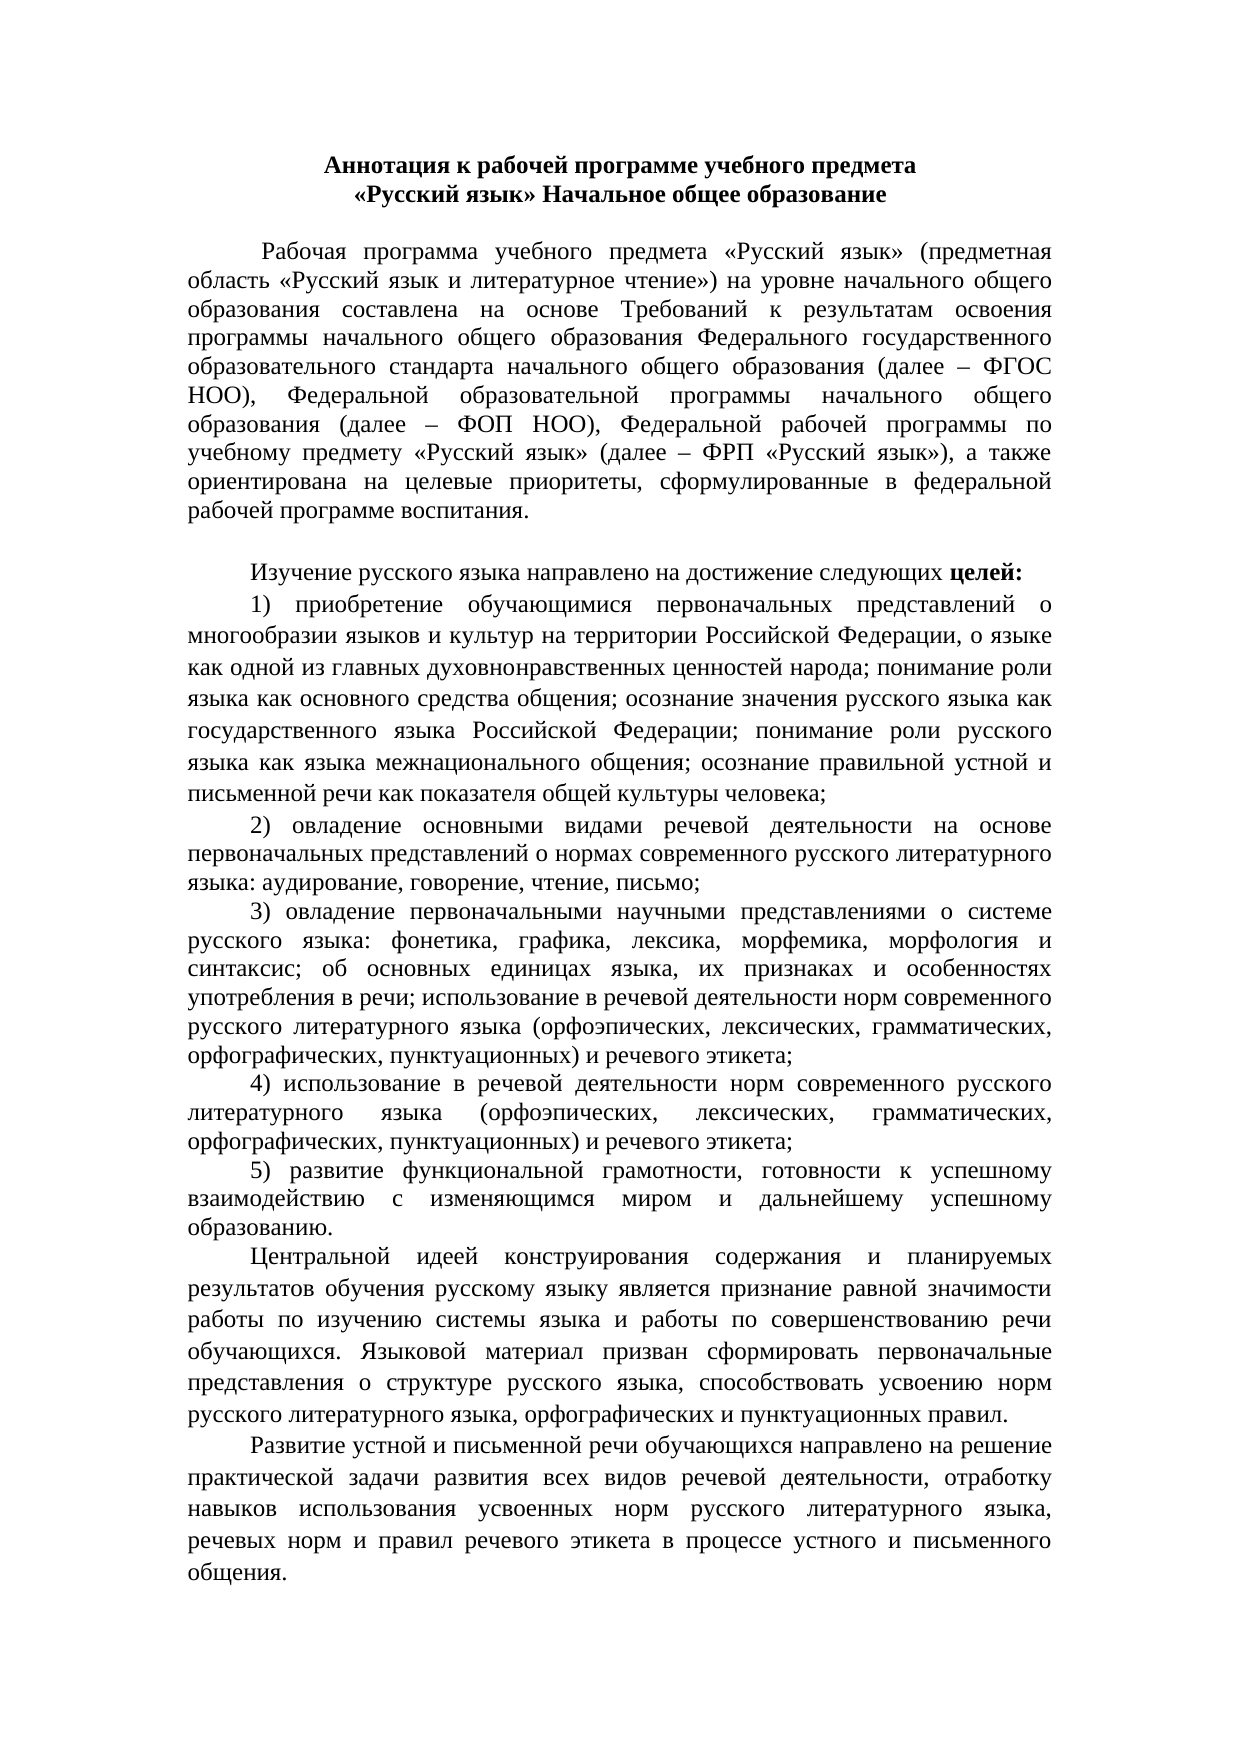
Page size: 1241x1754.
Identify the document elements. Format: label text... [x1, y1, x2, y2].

text Развитие устной и письменной речи обучающихся направлено на решение практической задачи развития всех видов речевой деятельности, отработку навыков использования усвоенных норм русского литературного языка, речевых норм и правил речевого этикета в процессе устного и письменного общения. [187, 1430, 1053, 1585]
text Изучение русского языка направлено на достижение следующих целей: [187, 557, 1053, 586]
text 3) овладение первоначальными научными представлениями о системе русского языка: фонетика, графика, лексика, морфемика, морфология и синтаксис; об основных единицах языка, их признаках и особенностях употребления в речи; использование в речевой деятельности норм современного русского литературного языка (орфоэпических, лексических, грамматических, орфографических, пунктуационных) и речевого этикета; [187, 896, 1053, 1068]
text 4) использование в речевой деятельности норм современного русского литературного языка (орфоэпических, лексических, грамматических, орфографических, пунктуационных) и речевого этикета; [187, 1068, 1053, 1155]
text 5) развитие функциональной грамотности, готовности к успешному взаимодействию с изменяющимся миром и дальнейшему успешному образованию. [187, 1155, 1053, 1241]
text «Русский язык» Начальное общее образование [187, 179, 1053, 207]
text Аннотация к рабочей программе учебного предмета [187, 150, 1053, 179]
text 2) овладение основными видами речевой деятельности на основе первоначальных представлений о нормах современного русского литературного языка: аудирование, говорение, чтение, письмо; [187, 810, 1053, 896]
text Центральной идеей конструирования содержания и планируемых результатов обучения русскому языку является признание равной значимости работы по изучению системы языка и работы по совершенствованию речи обучающихся. Языковой материал призван сформировать первоначальные представления о структуре русского языка, способствовать усвоению норм русского литературного языка, орфографических и пунктуационных правил. [187, 1241, 1053, 1428]
text Рабочая программа учебного предмета «Русский язык» (предметная область «Русский язык и литературное чтение») на уровне начального общего образования составлена на основе Требований к результатам освоения программы начального общего образования Федерального государственного образовательного стандарта начального общего образования (далее – ФГОС НОО), Федеральной образовательной программы начального общего образования (далее – ФОП НОО), Федеральной рабочей программы по учебному предмету «Русский язык» (далее – ФРП «Русский язык»), а также ориентирована на целевые приоритеты, сформулированные в федеральной рабочей программе воспитания. [187, 236, 1053, 524]
text 1) приобретение обучающимися первоначальных представлений о многообразии языков и культур на территории Российской Федерации, о языке как одной из главных духовно­нравственных ценностей народа; понимание роли языка как основного средства общения; осознание значения русского языка как государственного языка Российской Федерации; понимание роли русского языка как языка межнационального общения; осознание правильной устной и письменной речи как показателя общей культуры человека; [187, 589, 1053, 807]
